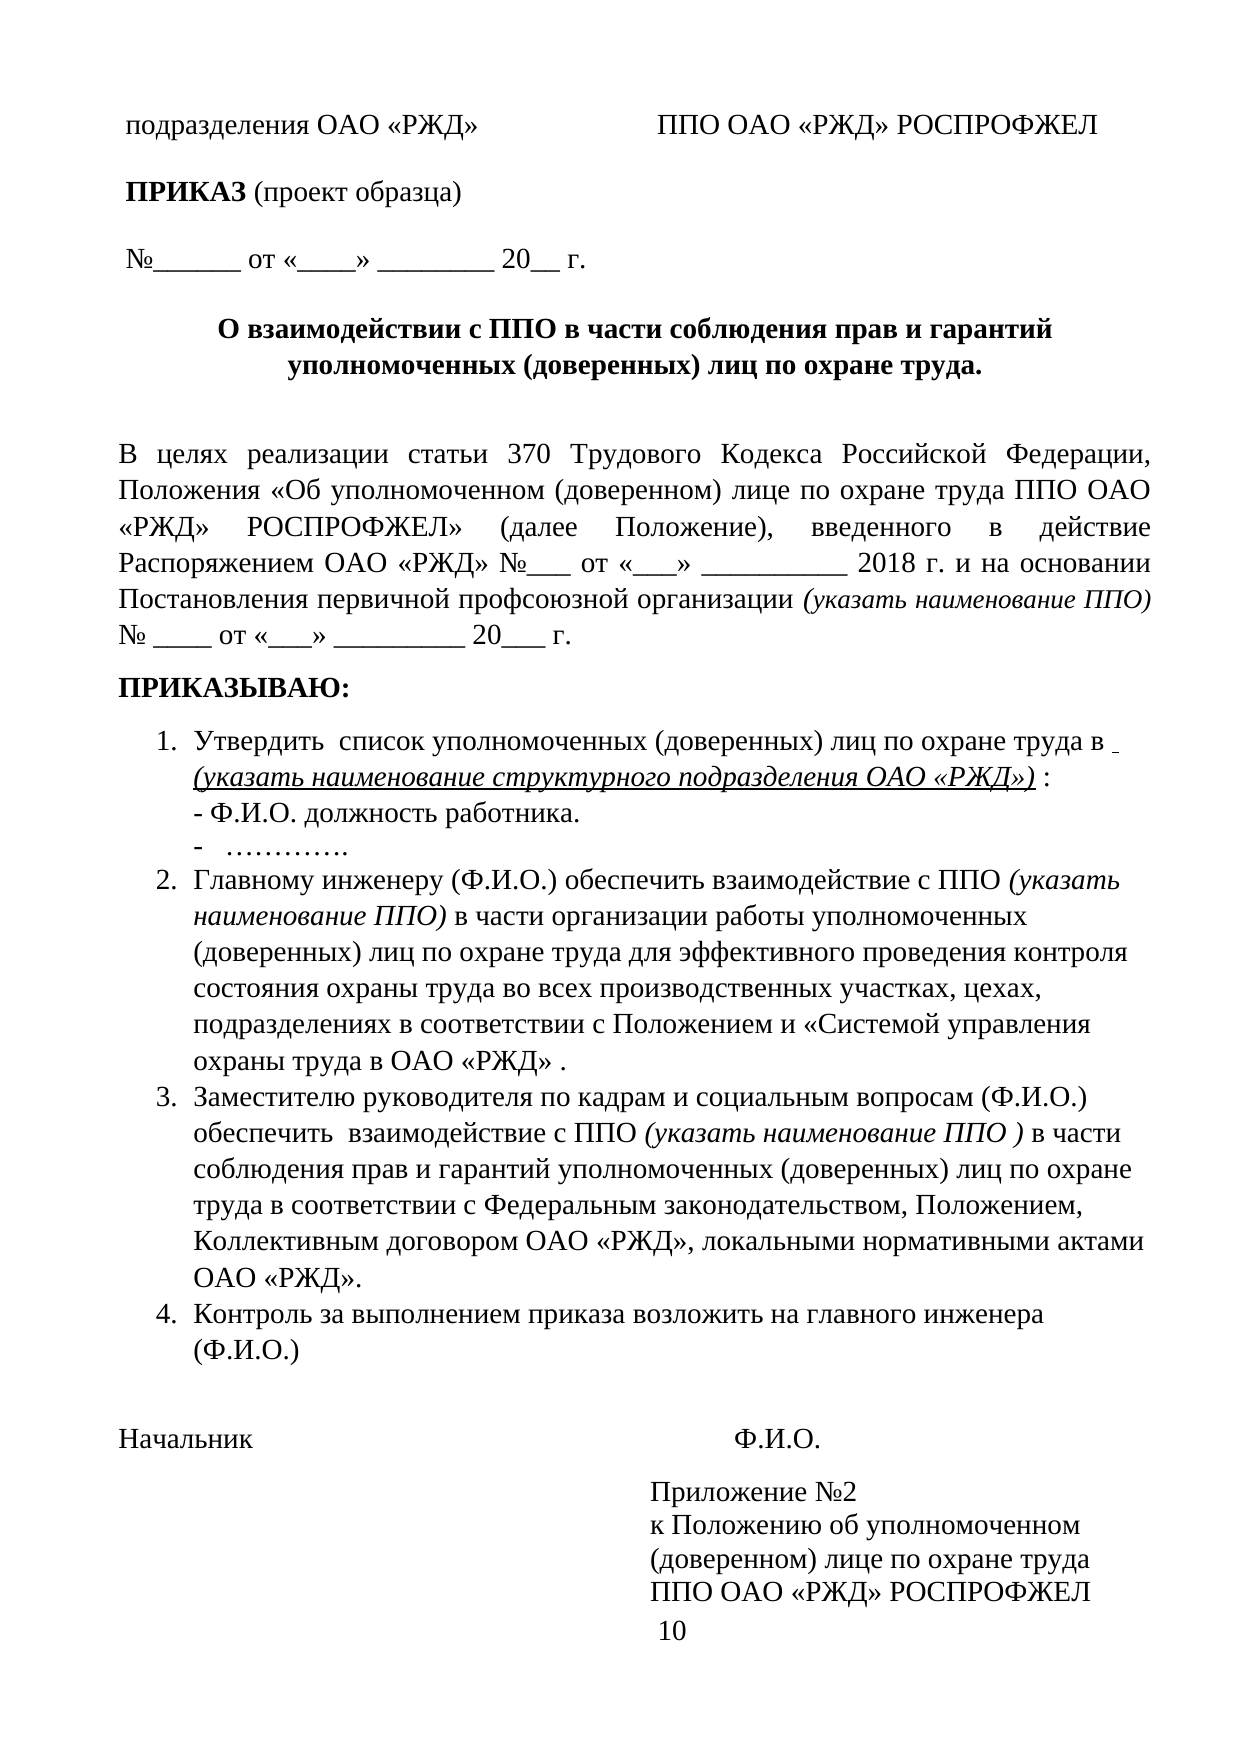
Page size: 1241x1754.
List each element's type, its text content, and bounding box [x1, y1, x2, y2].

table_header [642, 108, 1129, 275]
text О взаимодействии с ППО в части соблюдения прав и гарантий уполномоченных (доверенных) лиц по охране труда. [118, 311, 1152, 381]
text - …………. [193, 828, 1152, 862]
list Главному инженеру (Ф.И.О.) обеспечить взаимодействие с ППО (указать наименование ППО) в части организации работы уполномоченных (доверенных) лиц по охране труда для эффективного проведения контроля состояния охраны труда во всех производственных участках, цехах, подразделениях в соответствии с Положением и «Системой управления охраны труда в ОАО «РЖД» . [156, 862, 1152, 1076]
text В целях реализации статьи 370 Трудового Кодекса Российской Федерации, Положения «Об уполномоченном (доверенном) лице по охране труда ППО ОАО «РЖД» РОСПРОФЖЕЛ» (далее Положение), введенного в действие Распоряжением ОАО «РЖД» №___ от «___» __________ 2018 г. и на основании Постановления первичной профсоюзной организации (указать наименование ППО) № ____ от «___» _________ 20___ г. [118, 436, 1152, 651]
text Начальник Ф.И.О. [118, 1421, 1152, 1454]
text к Положению об уполномоченном (доверенном) лице по охране труда ППО ОАО «РЖД» РОСПРОФЖЕЛ [650, 1507, 1152, 1608]
text - Ф.И.О. должность работника. [193, 795, 1152, 828]
list Утвердить список уполномоченных (доверенных) лиц по охране труда в (указать наименование структурного подразделения ОАО «РЖД») : [156, 723, 1152, 792]
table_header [118, 108, 642, 275]
text Приложение №2 [576, 1474, 1152, 1507]
list Контроль за выполнением приказа возложить на главного инженера (Ф.И.О.) [156, 1296, 1152, 1366]
text ПРИКАЗЫВАЮ: [118, 670, 1152, 703]
list Заместителю руководителя по кадрам и социальным вопросам (Ф.И.О.) обеспечить взаимодействие с ППО (указать наименование ППО ) в части соблюдения прав и гарантий уполномоченных (доверенных) лиц по охране труда в соответствии с Федеральным законодательством, Положением, Коллективным договором ОАО «РЖД», локальными нормативными актами ОАО «РЖД». [156, 1079, 1152, 1293]
